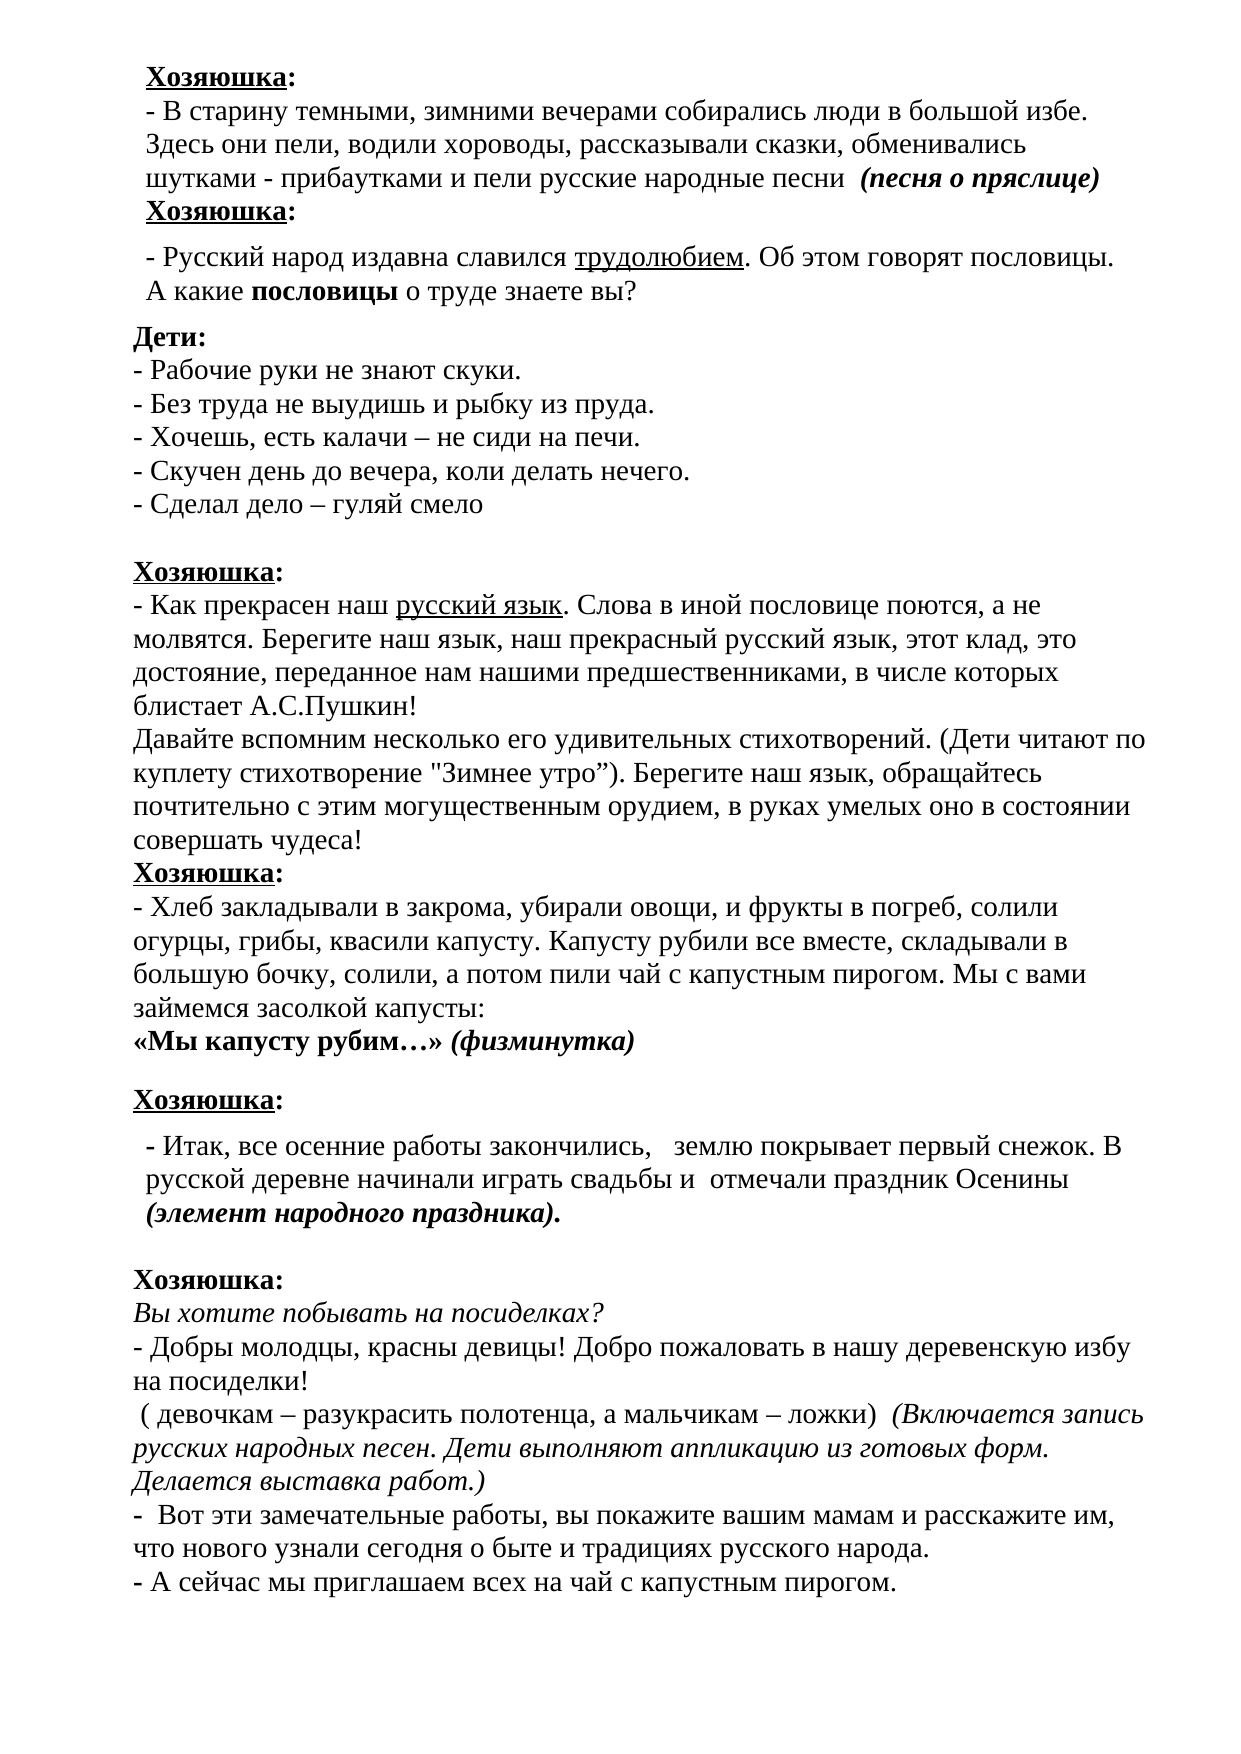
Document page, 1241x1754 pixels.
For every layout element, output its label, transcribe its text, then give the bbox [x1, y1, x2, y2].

text Хозяюшка: [133, 1262, 1152, 1296]
text Вы хотите побывать на посиделках? [133, 1296, 1152, 1329]
text - Вот эти замечательные работы, вы покажите вашим мамам и расскажите им, что нового узнали сегодня о быте и традициях русского народа. [133, 1497, 1152, 1564]
text - Итак, все осенние работы закончились, землю покрывает первый снежок. В русской деревне начинали играть свадьбы и отмечали праздник Осенины (элемент народного праздника). [145, 1128, 1139, 1228]
text ( девочкам – разукрасить полотенца, а мальчикам – ложки) (Включается запись русских народных песен. Дети выполняют аппликацию из готовых форм. Делается выставка работ.) [133, 1396, 1152, 1497]
text - Хлеб закладывали в закрома, убирали овощи, и фрукты в погреб, солили огурцы, грибы, квасили капусту. Капусту рубили все вместе, складывали в большую бочку, солили, а потом пили чай с капустным пирогом. Мы с вами займемся засолкой капусты: [133, 889, 1152, 1023]
text «Мы капусту рубим…» (физминутка) [133, 1023, 1152, 1057]
text Хозяюшка: - В старину темными, зимними вечерами собирались люди в большой избе. Здесь они пели, водили хороводы, рассказывали сказки, обменивались шутками - прибаутками и пели русские народные песни (песня о пряслице) Хозяюшка: [145, 59, 1139, 227]
text Давайте вспомним несколько его удивительных стихотворений. (Дети читают по куплету стихотворение "Зимнее утро”). Берегите наш язык, обращайтесь почтительно с этим могущественным орудием, в руках умелых оно в состоянии совершать чудеса! [133, 721, 1152, 856]
text Хозяюшка: [133, 554, 1152, 587]
text Хозяюшка: [133, 1082, 1152, 1115]
text - Добры молодцы, красны девицы! Добро пожаловать в нашу деревенскую избу на посиделки! [133, 1329, 1152, 1396]
text - А сейчас мы приглашаем всех на чай с капустным пирогом. [133, 1564, 1152, 1597]
text Дети: - Рабочие руки не знают скуки. - Без труда не выудишь и рыбку из пруда. - Хочешь, есть калачи – не сиди на печи. - Скучен день до вечера, коли делать нечего. - Сделал дело – гуляй смело [133, 319, 1152, 520]
text - Как прекрасен наш русский язык. Слова в иной пословице поются, а не молвятся. Берегите наш язык, наш прекрасный русский язык, этот клад, это достояние, переданное нам нашими предшественниками, в числе которых блистает А.С.Пушкин! [133, 587, 1152, 721]
text - Русский народ издавна славился трудолюбием. Об этом говорят пословицы. А какие пословицы о труде знаете вы? [145, 239, 1139, 306]
text Хозяюшка: [133, 856, 1152, 889]
